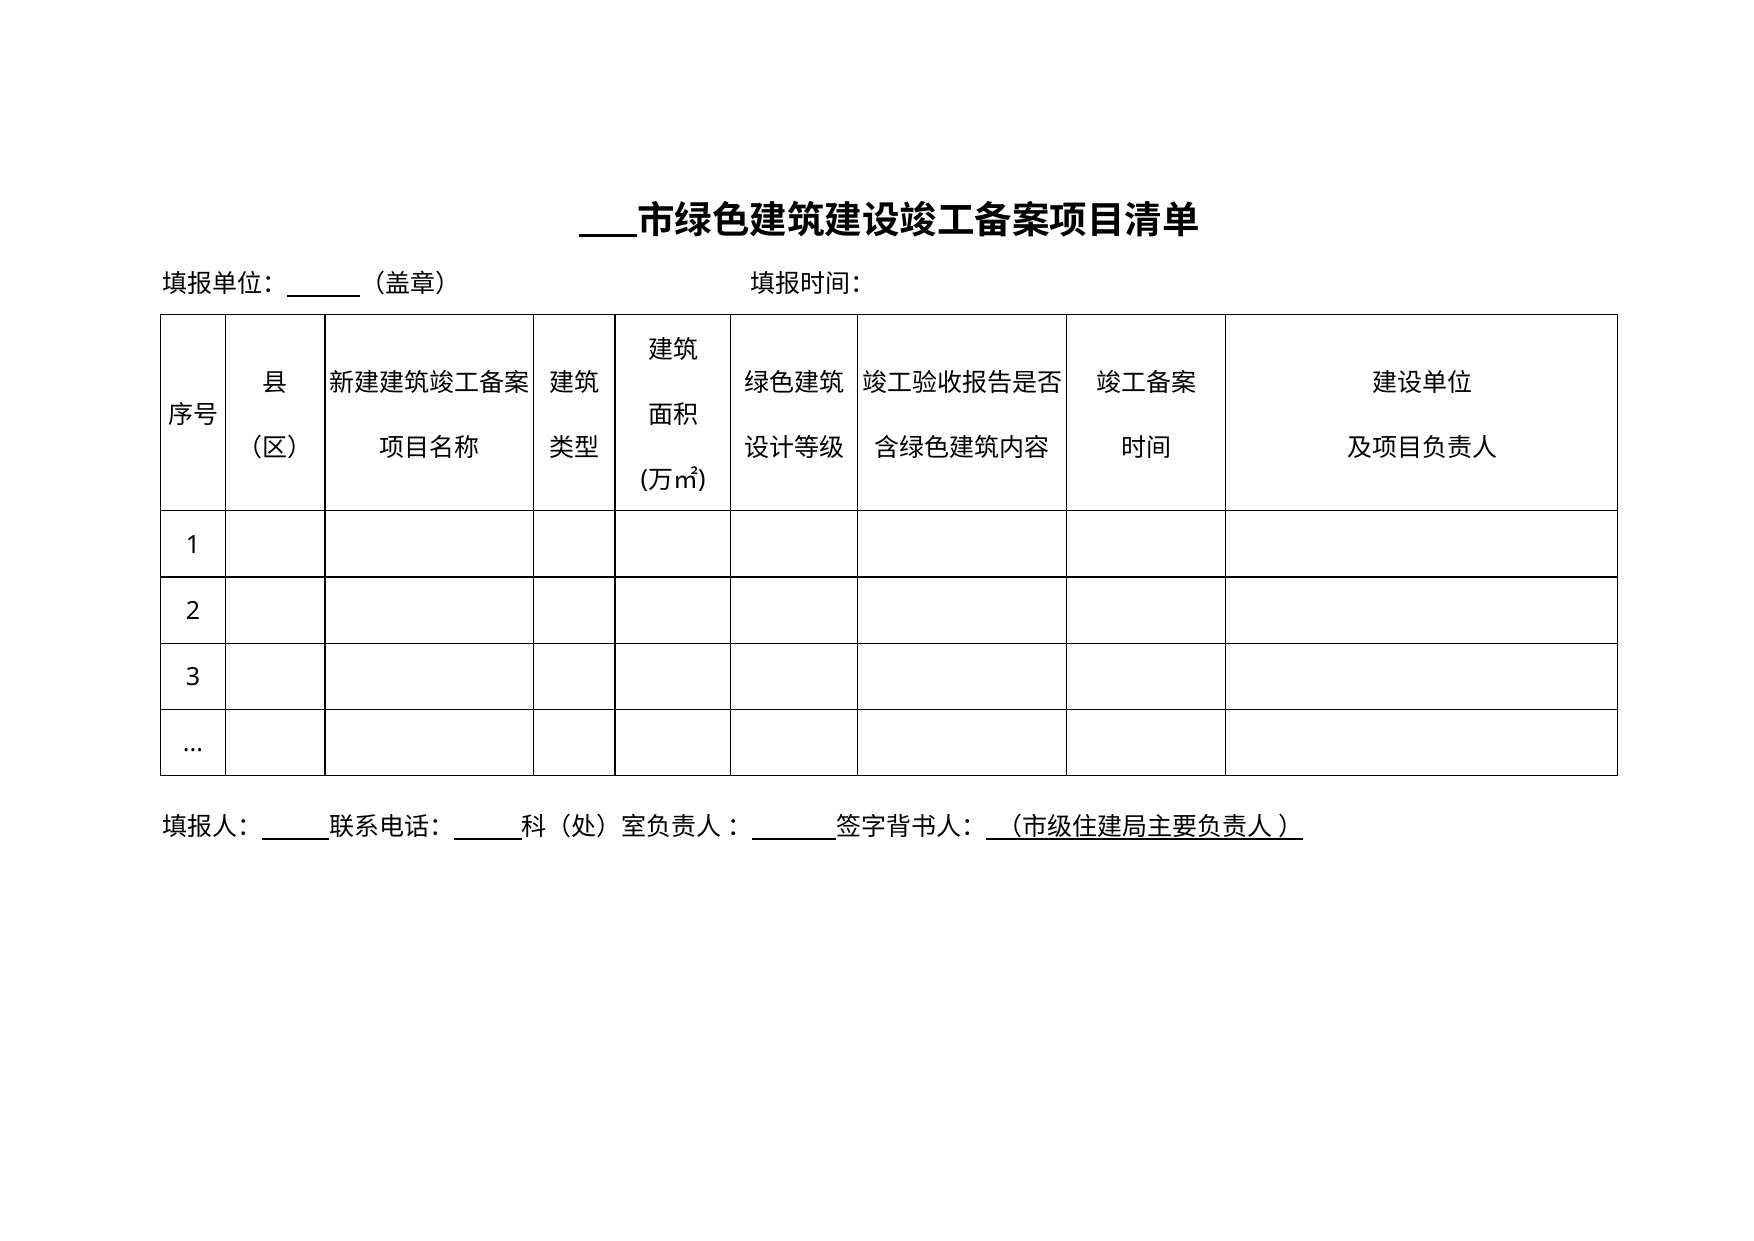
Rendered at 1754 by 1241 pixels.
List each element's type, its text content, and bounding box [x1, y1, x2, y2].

table_cell [616, 511, 730, 576]
table_cell [731, 511, 857, 576]
table_cell 3 [161, 644, 225, 708]
table_cell 建筑 面积 (万㎡) [616, 315, 730, 510]
table_cell [858, 644, 1066, 708]
table_cell [731, 644, 857, 708]
table_cell [1067, 511, 1225, 576]
table_cell 填报人： 联系电话： 科（处）室负责人 ： 签字背书人： （市级住建局主要负责人 ） [160, 776, 1618, 874]
table_cell 竣工备案 时间 [1067, 315, 1225, 510]
table_cell [534, 578, 614, 642]
table_cell ... [161, 710, 225, 774]
table_cell [858, 710, 1066, 774]
table_cell [1067, 644, 1225, 708]
table_cell [326, 644, 533, 708]
table_cell [616, 710, 730, 774]
table_cell [226, 578, 324, 642]
table_cell [1226, 511, 1617, 576]
table_cell [534, 511, 614, 576]
table_cell [534, 644, 614, 708]
table_cell [1226, 644, 1617, 708]
table_cell 竣工验收报告是否含绿色建筑内容 [858, 315, 1066, 510]
table_cell [1067, 710, 1225, 774]
table_cell [326, 578, 533, 642]
table_cell [1226, 710, 1617, 774]
table_cell 绿色建筑 设计等级 [731, 315, 857, 510]
table_cell [1067, 578, 1225, 642]
table_cell 建设单位 及项目负责人 [1226, 315, 1617, 510]
table_cell 1 [161, 511, 225, 576]
table_cell [1226, 578, 1617, 642]
table_cell [226, 710, 324, 774]
table_cell 2 [161, 578, 225, 642]
table_cell [731, 710, 857, 774]
table_cell [858, 511, 1066, 576]
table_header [160, 184, 1618, 249]
table_cell [226, 644, 324, 708]
table_cell [534, 710, 614, 774]
table_cell 序号 [161, 315, 225, 510]
table_cell [616, 578, 730, 642]
table_cell [616, 644, 730, 708]
table_cell 县（区） [226, 315, 324, 510]
table_cell 建筑 类型 [534, 315, 614, 510]
table_cell 新建建筑竣工备案 项目名称 [326, 315, 533, 510]
table_cell [858, 578, 1066, 642]
table_cell [731, 578, 857, 642]
table_cell [326, 710, 533, 774]
table_cell [226, 511, 324, 576]
table_cell [326, 511, 533, 576]
table_cell 填报单位： （盖章） 填报时间： [160, 249, 1618, 314]
